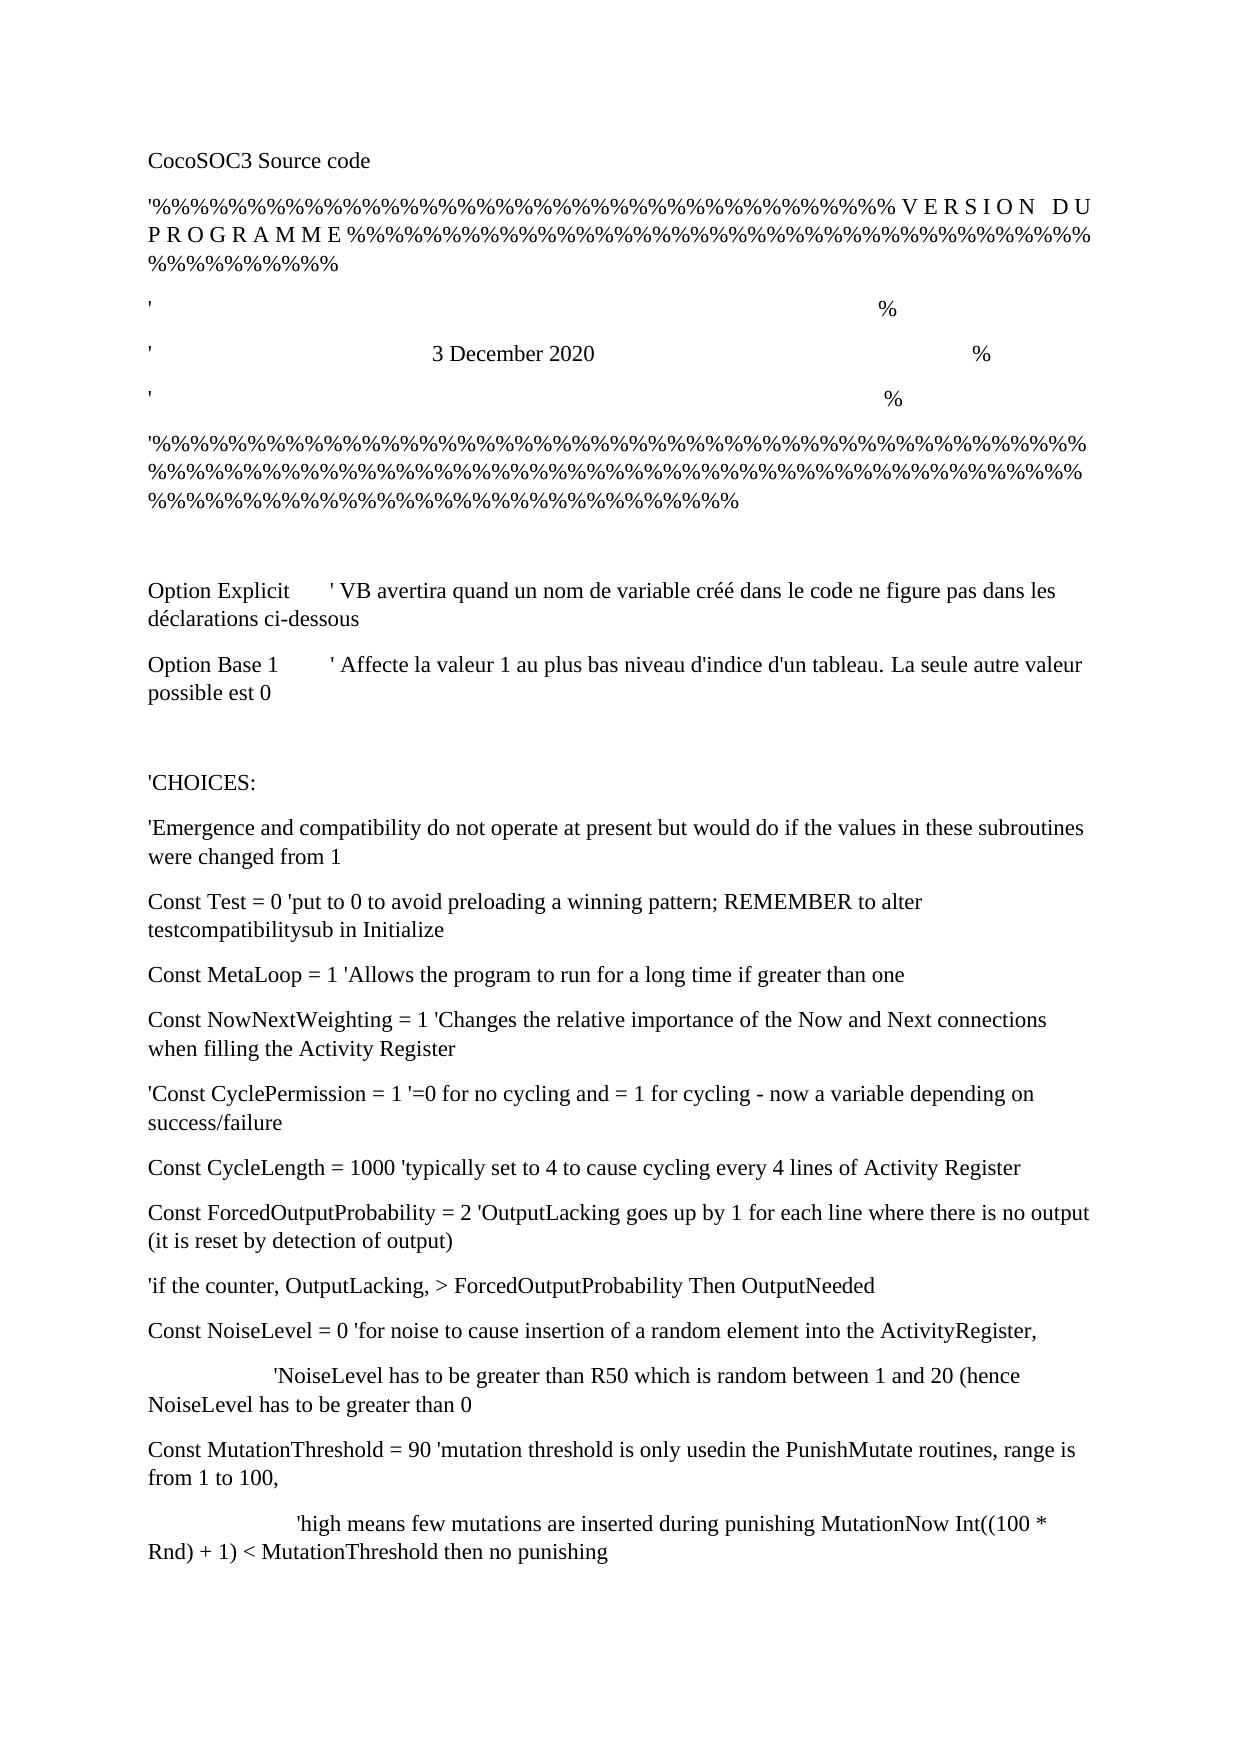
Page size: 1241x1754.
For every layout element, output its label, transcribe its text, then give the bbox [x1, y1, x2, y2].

text Const NoiseLevel = 0 'for noise to cause insertion of a random element into the ActivityRegister, [148, 1317, 1093, 1344]
text Const MetaLoop = 1 'Allows the program to run for a long time if greater than one [148, 961, 1093, 988]
text '%%%%%%%%%%%%%%%%%%%%%%%%%%%%%%%%%%%%%%%%%%%%%%%%%%%%%%%%%%%%%%%%%%%%%%%%%%%%%%%%%%%%%%%%%%%%%%%%%%%%%%%%%%%%%%%%%%%%%%%%%%%%%%%%% [148, 430, 1093, 513]
text '%%%%%%%%%%%%%%%%%%%%%%%%%%%%%%%%%%%%%%% V E R S I O N D U P R O G R A M M E %%%%%%%%%%%%%%%%%%%%%%%%%%%%%%%%%%%%%%%%%%%%%%%%% [148, 193, 1093, 276]
text CocoSOC3 Source code [148, 148, 1093, 174]
text Const NowNextWeighting = 1 'Changes the relative importance of the Now and Next connections when filling the Activity Register [148, 1007, 1093, 1061]
text ' % [148, 385, 1093, 411]
text Const ForcedOutputProbability = 2 'OutputLacking goes up by 1 for each line where there is no output (it is reset by detection of output) [148, 1199, 1093, 1253]
text 'NoiseLevel has to be greater than R50 which is random between 1 and 20 (hence NoiseLevel has to be greater than 0 [148, 1362, 1093, 1417]
text ' % [148, 295, 1093, 321]
text Const Test = 0 'put to 0 to avoid preloading a winning pattern; REMEMBER to alter testcompatibilitysub in Initialize [148, 888, 1093, 943]
text Option Base 1 ' Affecte la valeur 1 au plus bas niveau d'indice d'un tableau. La seule autre valeur possible est 0 [148, 651, 1093, 705]
text Const CycleLength = 1000 'typically set to 4 to cause cycling every 4 lines of Activity Register [148, 1154, 1093, 1180]
text Option Explicit ' VB avertira quand un nom de variable créé dans le code ne figure pas dans les déclarations ci-dessous [148, 577, 1093, 632]
text 'CHOICES: [148, 769, 1093, 796]
text 'high means few mutations are inserted during punishing MutationNow Int((100 * Rnd) + 1) < MutationThreshold then no punishing [148, 1509, 1093, 1564]
text 'if the counter, OutputLacking, > ForcedOutputProbability Then OutputNeeded [148, 1272, 1093, 1299]
text 'Emergence and compatibility do not operate at present but would do if the values in these subroutines were changed from 1 [148, 814, 1093, 869]
text 'Const CyclePermission = 1 '=0 for no cycling and = 1 for cycling - now a variable depending on success/failure [148, 1080, 1093, 1135]
text Const MutationThreshold = 90 'mutation threshold is only usedin the PunishMutate routines, range is from 1 to 100, [148, 1436, 1093, 1491]
text ' 3 December 2020 % [148, 340, 1093, 366]
